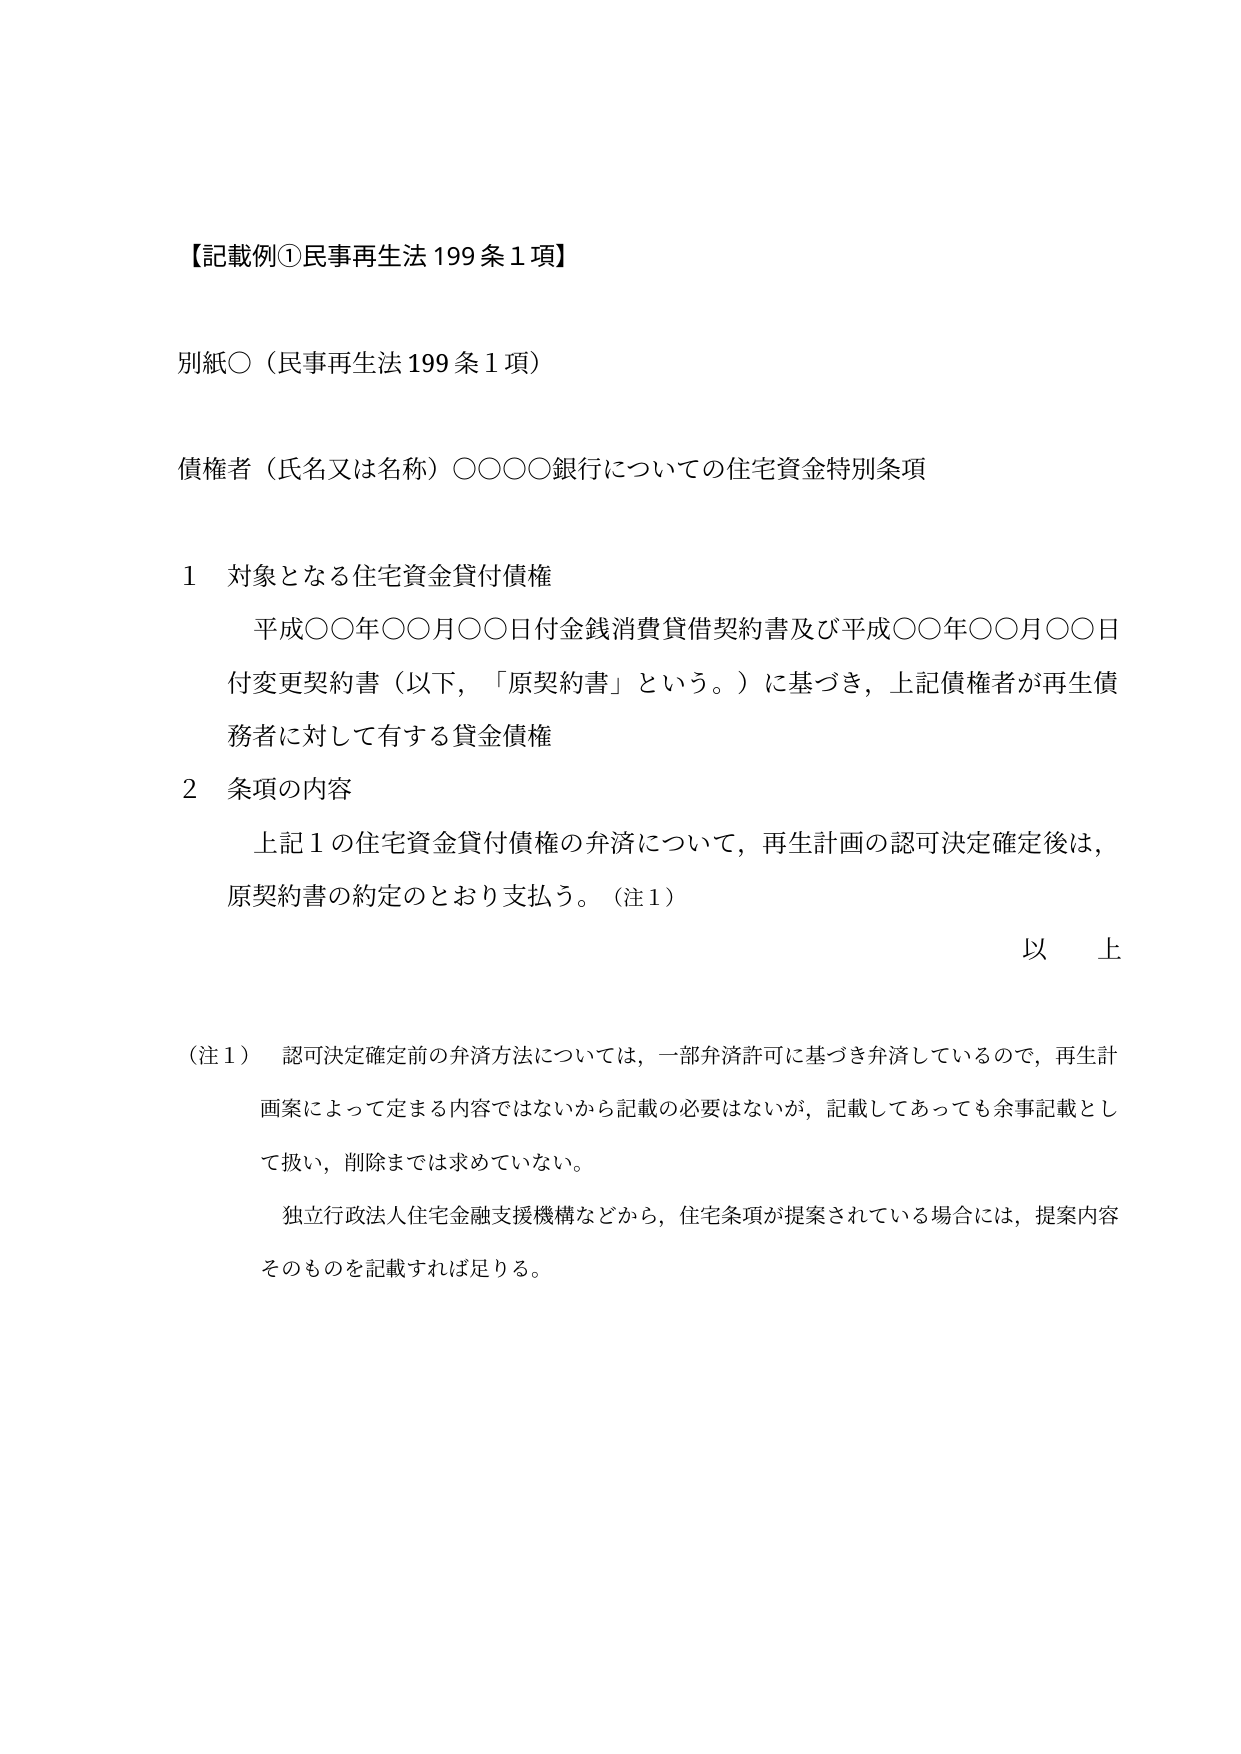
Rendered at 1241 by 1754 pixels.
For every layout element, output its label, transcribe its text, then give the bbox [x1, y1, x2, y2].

list １ 対象となる住宅資金貸付債権 [177, 548, 1122, 601]
list 独立行政法人住宅金融支援機構などから，住宅条項が提案されている場合には，提案内容そのものを記載すれば足りる。 [177, 1188, 1122, 1294]
text 上記１の住宅資金貸付債権の弁済について，再生計画の認可決定確定後は，原契約書の約定のとおり支払う。（注１） [177, 814, 1122, 921]
text 以 上 [177, 921, 1122, 974]
list 平成○○年○○月○○日付金銭消費貸借契約書及び平成○○年○○月○○日付変更契約書（以下，「原契約書」という。）に基づき，上記債権者が再生債務者に対して有する貸金債権 [177, 601, 1122, 761]
list （注１） 認可決定確定前の弁済方法については，一部弁済許可に基づき弁済しているので，再生計画案によって定まる内容ではないから記載の必要はないが，記載してあっても余事記載として扱い，削除までは求めていない。 [177, 1028, 1122, 1188]
text 別紙○（民事再生法199条１項） [177, 334, 1122, 388]
text 【記載例①民事再生法199条１項】 [177, 228, 1122, 281]
text 債権者（氏名又は名称）○○○○銀行についての住宅資金特別条項 [177, 441, 1122, 494]
text ２ 条項の内容 [177, 761, 1122, 814]
